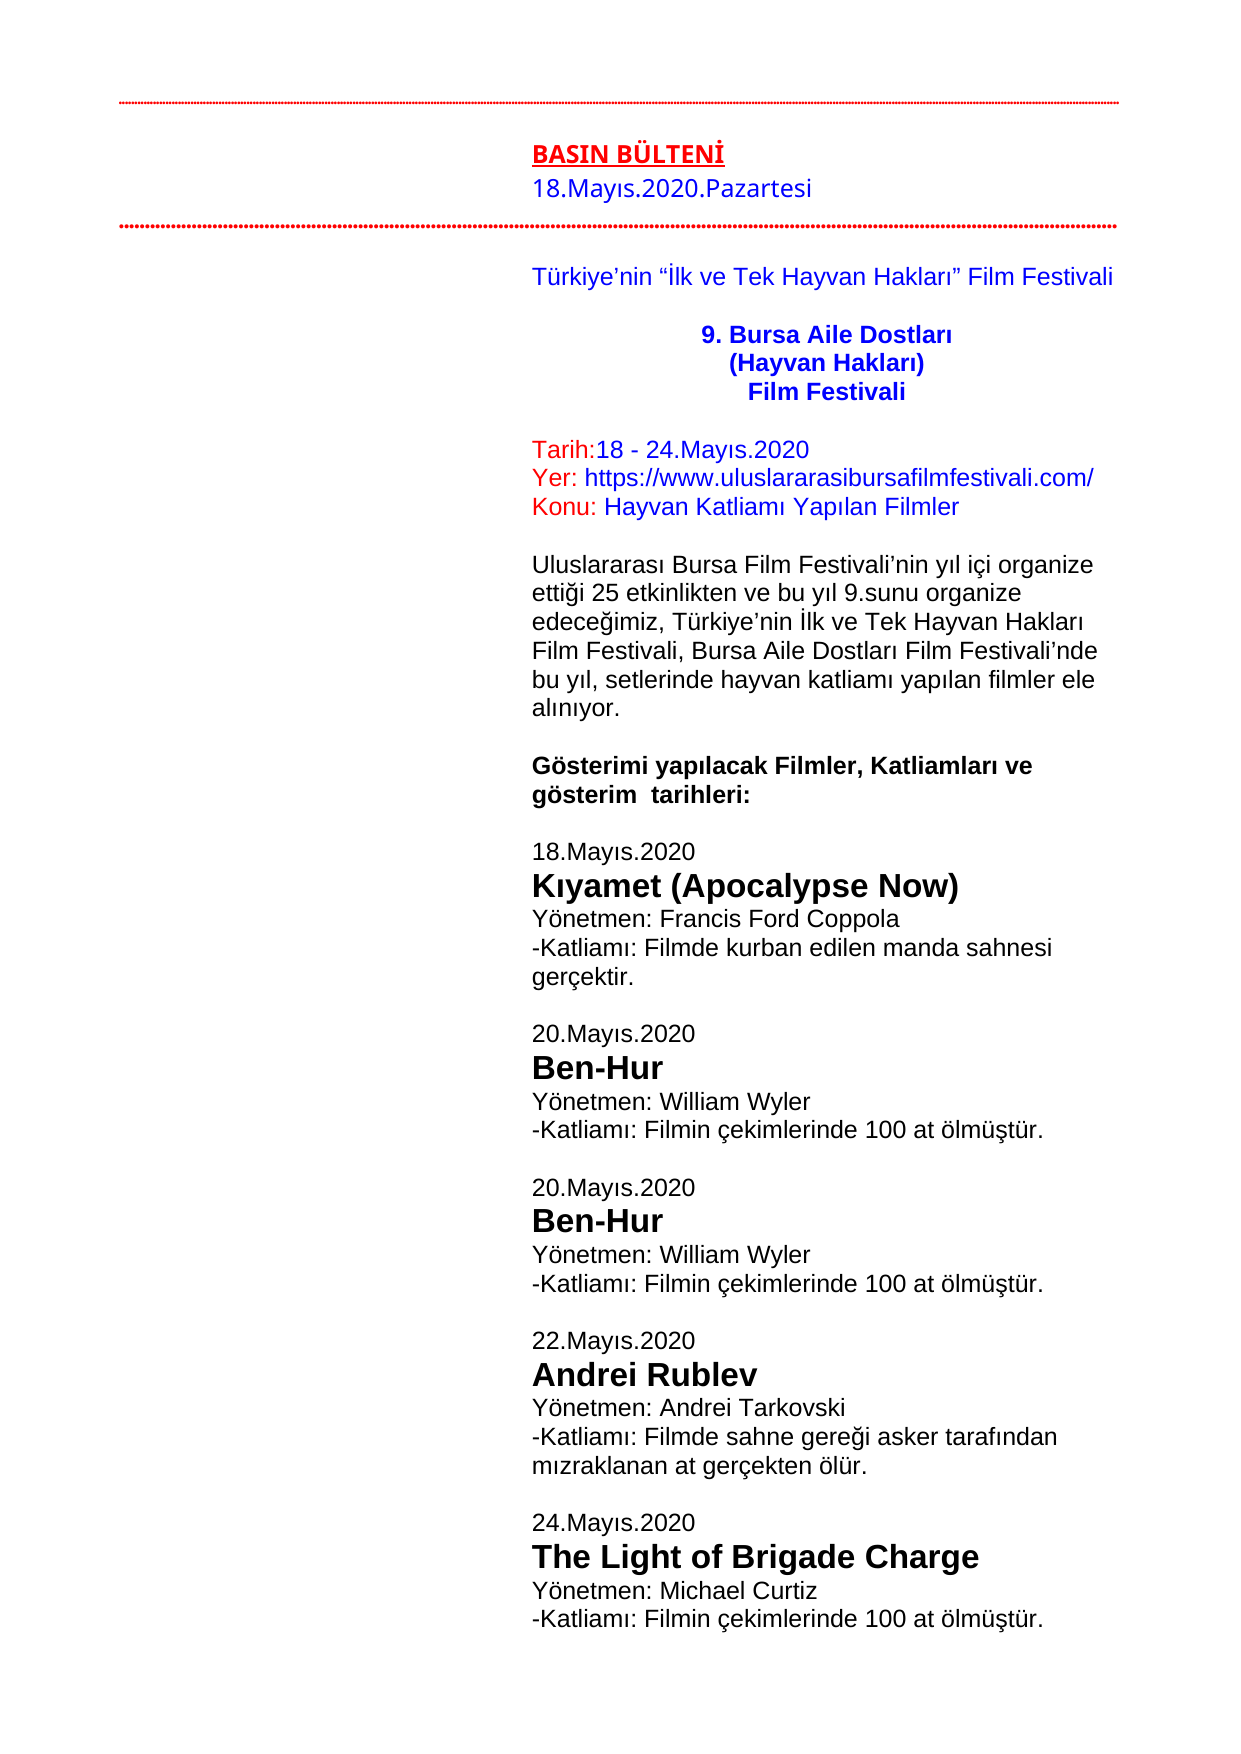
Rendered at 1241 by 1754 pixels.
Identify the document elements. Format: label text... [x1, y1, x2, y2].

text 18.Mayıs.2020 [118, 837, 1122, 866]
text -Katliamı: Filmin çekimlerinde 100 at ölmüştür. [118, 1115, 1122, 1144]
text 20.Mayıs.2020 [118, 1019, 1122, 1048]
text Türkiye’nin “İlk ve Tek Hayvan Hakları” Film Festivali [118, 262, 1122, 291]
text Ben-Hur [118, 1202, 1122, 1240]
text Yer: https://www.uluslararasibursafilmfestivali.com/ [118, 463, 1122, 492]
text -Katliamı: Filmde sahne gereği asker tarafından mızraklanan at gerçekten ölür. [532, 1422, 1122, 1480]
text 9. Bursa Aile Dostları [118, 320, 1122, 348]
text 22.Mayıs.2020 [118, 1326, 1122, 1355]
text -Katliamı: Filmin çekimlerinde 100 at ölmüştür. [118, 1604, 1122, 1633]
text BASIN BÜLTENİ [118, 137, 1122, 171]
text (Hayvan Hakları) [118, 348, 1122, 377]
text -Katliamı: Filmin çekimlerinde 100 at ölmüştür. [118, 1269, 1122, 1297]
text Yönetmen: William Wyler [118, 1240, 1122, 1269]
text Konu: Hayvan Katliamı Yapılan Filmler [118, 492, 1122, 521]
text Tarih:18 - 24.Mayıs.2020 [118, 435, 1122, 463]
text 18.Mayıs.2020.Pazartesi [118, 171, 1122, 205]
text 20.Mayıs.2020 [118, 1173, 1122, 1202]
text ................................................................................................................................................................................................ [118, 205, 1122, 233]
text Gösterimi yapılacak Filmler, Katliamları ve gösterim tarihleri: [532, 751, 1122, 808]
text Film Festivali [118, 377, 1122, 406]
text Yönetmen: William Wyler [118, 1087, 1122, 1115]
text Yönetmen: Francis Ford Coppola [118, 904, 1122, 933]
text Yönetmen: Michael Curtiz [118, 1576, 1122, 1604]
text -Katliamı: Filmde kurban edilen manda sahnesi gerçektir. [532, 933, 1122, 991]
text 24.Mayıs.2020 [118, 1508, 1122, 1537]
text The Light of Brigade Charge [118, 1537, 1122, 1576]
text Kıyamet (Apocalypse Now) [118, 866, 1122, 904]
text Yönetmen: Andrei Tarkovski [118, 1393, 1122, 1422]
text Andrei Rublev [118, 1355, 1122, 1393]
text Ben-Hur [118, 1048, 1122, 1087]
text Uluslararası Bursa Film Festivali’nin yıl içi organize ettiği 25 etkinlikten ve bu yıl 9.sunu organize edeceğimiz, Türkiye’nin İlk ve Tek Hayvan Hakları Film Festivali, Bursa Aile Dostları Film Festivali’nde bu yıl, setlerinde hayvan katliamı yapılan filmler ele alınıyor. [532, 550, 1122, 722]
